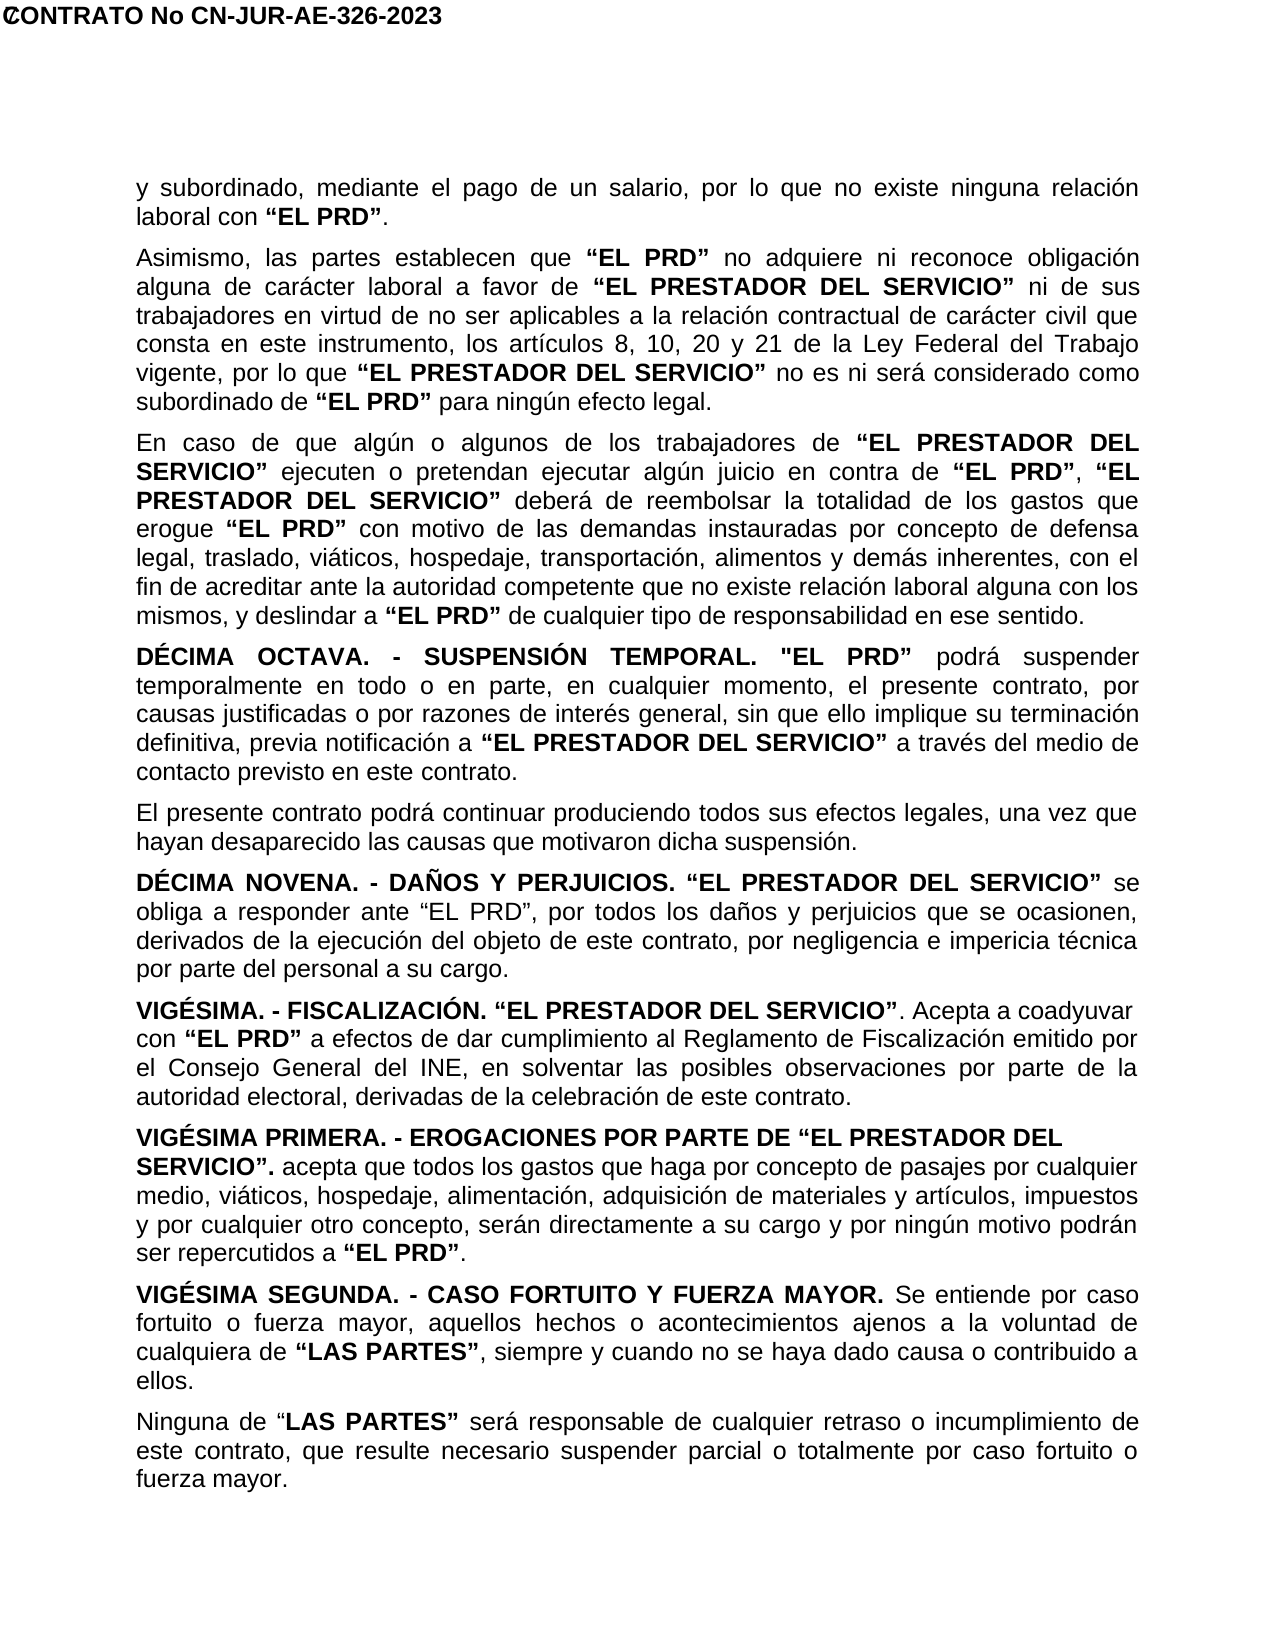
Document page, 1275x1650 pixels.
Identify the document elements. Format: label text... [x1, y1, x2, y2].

text con “EL PRD” a efectos de dar cumplimiento al Reglamento de Fiscalización emitido por el Consejo General del INE, en solventar las posibles observaciones por parte de la autoridad electoral, derivadas de la celebración de este contrato. [136, 1024, 1139, 1111]
text En caso de que algún o algunos de los trabajadores de “EL PRESTADOR DEL SERVICIO” ejecuten o pretendan ejecutar algún juicio en contra de “EL PRD”, “EL PRESTADOR DEL SERVICIO” deberá de reembolsar la totalidad de los gastos que erogue “EL PRD” con motivo de las demandas instauradas por concepto de defensa legal, traslado, viáticos, hospedaje, transportación, alimentos y demás inherentes, con el fin de acreditar ante la autoridad competente que no existe relación laboral alguna con los mismos, y deslindar a “EL PRD” de cualquier tipo de responsabilidad en ese sentido. [136, 428, 1140, 629]
text Ninguna de “LAS PARTES” será responsable de cualquier retraso o incumplimiento de este contrato, que resulte necesario suspender parcial o totalmente por caso fortuito o fuerza mayor. [136, 1407, 1140, 1493]
text VIGÉSIMA SEGUNDA. - CASO FORTUITO Y FUERZA MAYOR. Se entiende por caso fortuito o fuerza mayor, aquellos hechos o acontecimientos ajenos a la voluntad de cualquiera de “LAS PARTES”, siempre y cuando no se haya dado causa o contribuido a ellos. [136, 1279, 1140, 1394]
text Asimismo, las partes establecen que “EL PRD” no adquiere ni reconoce obligación alguna de carácter laboral a favor de “EL PRESTADOR DEL SERVICIO” ni de sus trabajadores en virtud de no ser aplicables a la relación contractual de carácter civil que consta en este instrumento, los artículos 8, 10, 20 y 21 de la Ley Federal del Trabajo vigente, por lo que “EL PRESTADOR DEL SERVICIO” no es ni será considerado como subordinado de “EL PRD” para ningún efecto legal. [136, 243, 1140, 416]
subtitle DÉCIMA NOVENA. - DAÑOS Y PERJUICIOS. “EL PRESTADOR DEL SERVICIO” se obliga a responder ante “EL PRD”, por todos los daños y perjuicios que se ocasionen, derivados de la ejecución del objeto de este contrato, por negligencia e impericia técnica por parte del personal a su cargo. [136, 868, 1140, 983]
text El presente contrato podrá continuar produciendo todos sus efectos legales, una vez que hayan desaparecido las causas que motivaron dicha suspensión. [136, 798, 1139, 856]
text DÉCIMA OCTAVA. - SUSPENSIÓN TEMPORAL. "EL PRD” podrá suspender temporalmente en todo o en parte, en cualquier momento, el presente contrato, por causas justificadas o por razones de interés general, sin que ello implique su terminación definitiva, previa notificación a “EL PRESTADOR DEL SERVICIO” a través del medio de contacto previsto en este contrato. [136, 642, 1140, 786]
text SERVICIO”. acepta que todos los gastos que haga por concepto de pasajes por cualquier medio, viáticos, hospedaje, alimentación, adquisición de materiales y artículos, impuestos y por cualquier otro concepto, serán directamente a su cargo y por ningún motivo podrán ser repercutidos a “EL PRD”. [136, 1152, 1140, 1267]
text y subordinado, mediante el pago de un salario, por lo que no existe ninguna relación laboral con “EL PRD”. [136, 173, 1139, 231]
text VIGÉSIMA. - FISCALIZACIÓN. “EL PRESTADOR DEL SERVICIO”. Acepta a coadyuvar [136, 996, 1152, 1024]
subtitle VIGÉSIMA PRIMERA. - EROGACIONES POR PARTE DE “EL PRESTADOR DEL [136, 1123, 1152, 1152]
